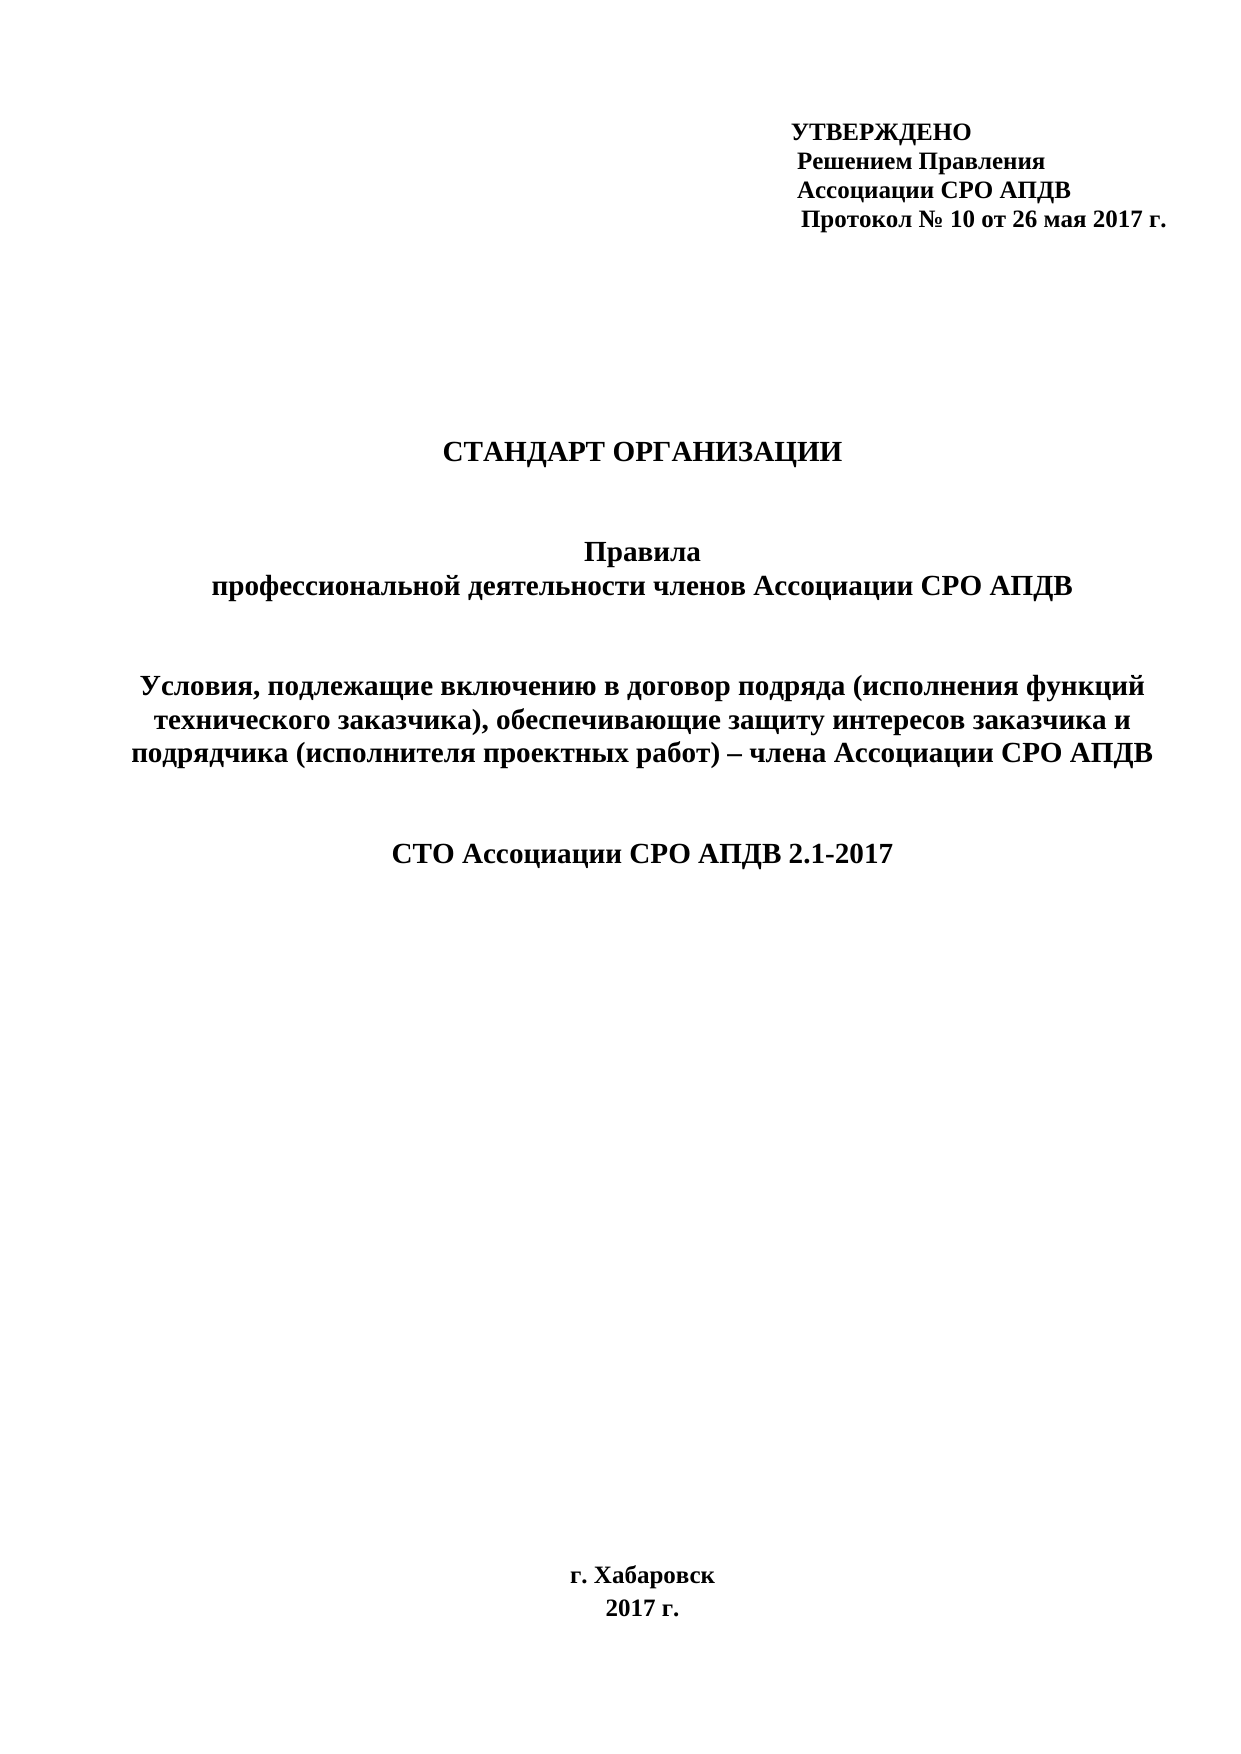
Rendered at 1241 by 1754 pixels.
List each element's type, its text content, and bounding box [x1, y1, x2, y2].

text г. Хабаровск [118, 1560, 1167, 1588]
text Ассоциации СРО АПДВ [591, 175, 1167, 204]
text Протокол № 10 от 26 мая 2017 г. [118, 204, 1167, 232]
text СТО Ассоциации СРО АПДВ 2.1-2017 [118, 836, 1167, 870]
text профессиональной деятельности членов Ассоциации СРО АПДВ [118, 568, 1167, 601]
text УТВЕРЖДЕНО [591, 117, 1167, 146]
text Решением Правления [591, 146, 1167, 175]
text Правила [118, 534, 1167, 568]
text СТАНДАРТ ОРГАНИЗАЦИИ [118, 434, 1167, 467]
text Условия, подлежащие включению в договор подряда (исполнения функций технического заказчика), обеспечивающие защиту интересов заказчика и подрядчика (исполнителя проектных работ) – члена Ассоциации СРО АПДВ [118, 668, 1167, 769]
text 2017 г. [118, 1593, 1167, 1622]
